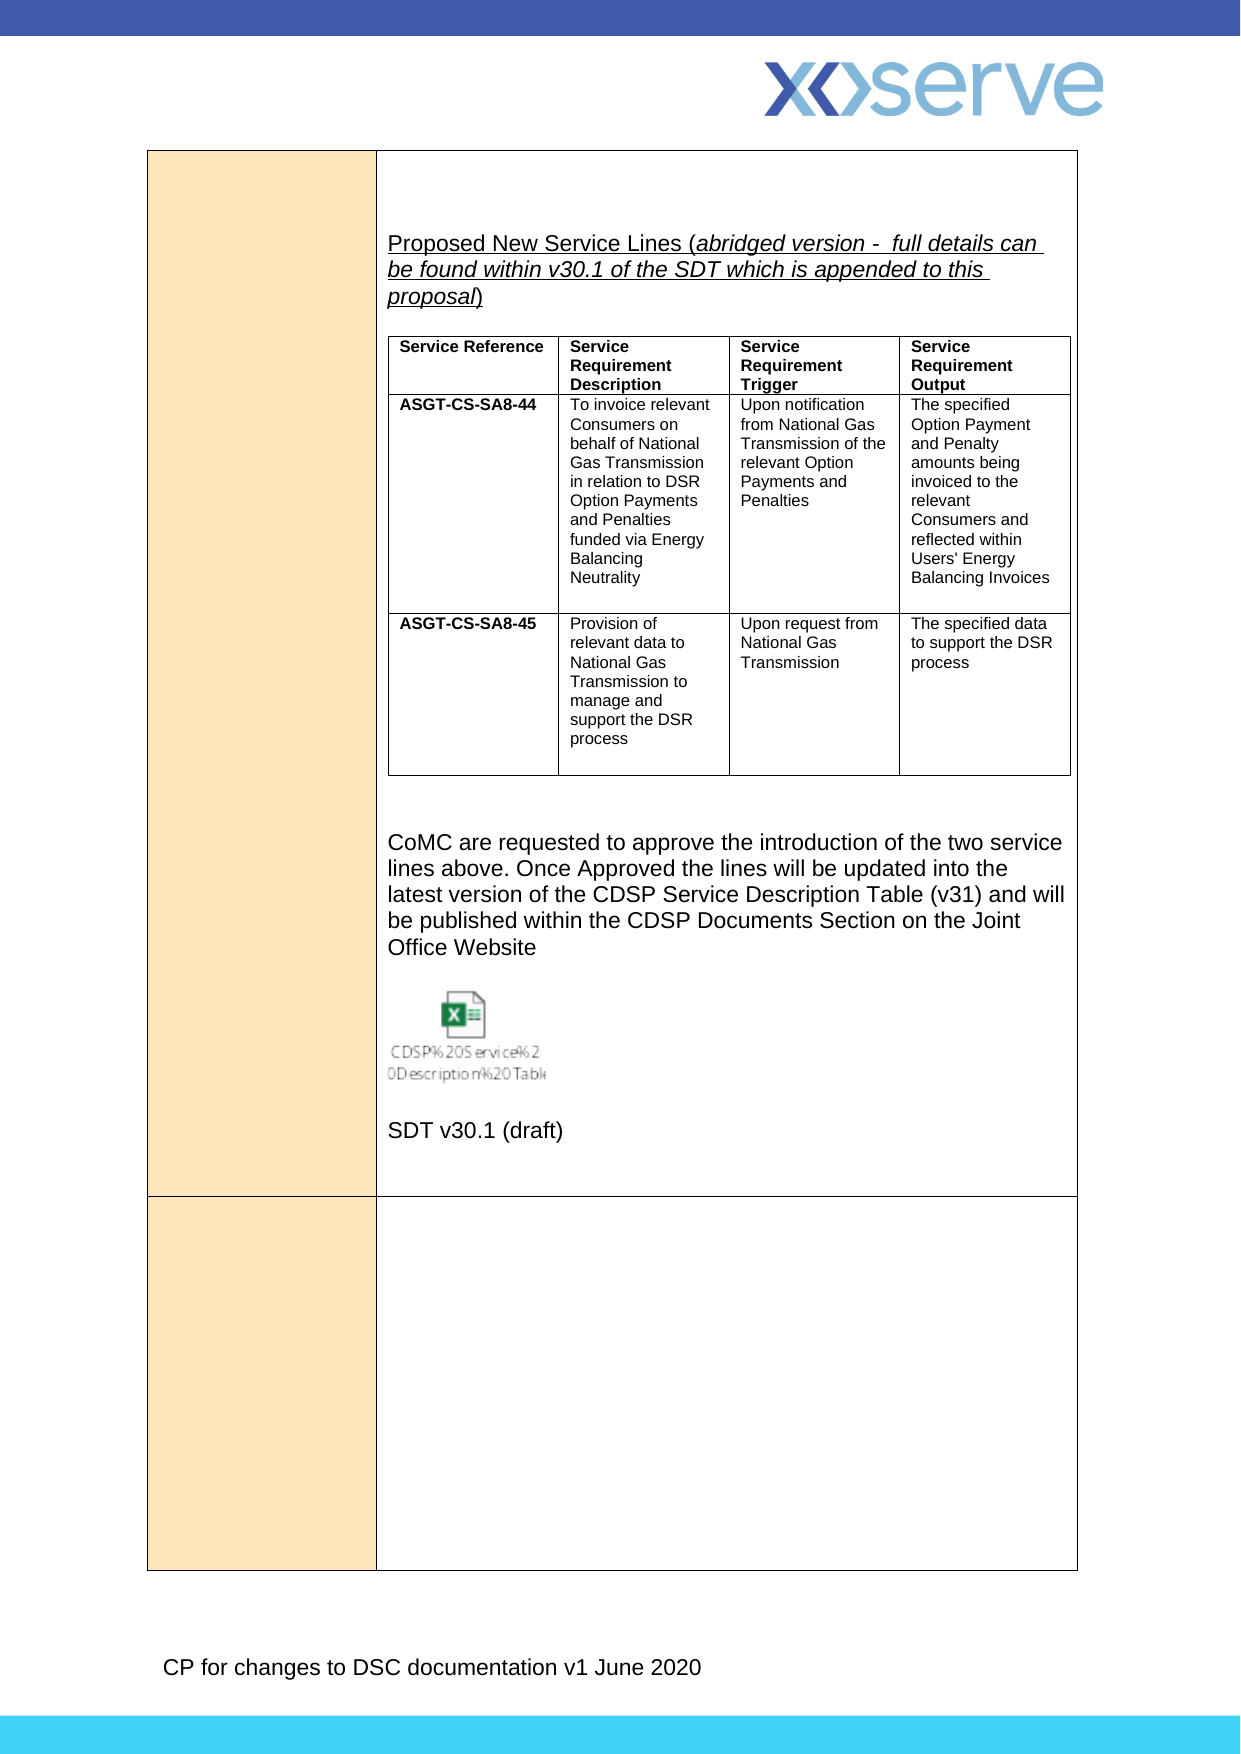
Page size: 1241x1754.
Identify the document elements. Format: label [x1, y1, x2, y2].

picture [764, 62, 1104, 116]
table_header [377, 151, 1077, 1196]
table_header [148, 151, 376, 1196]
table_cell [148, 1197, 376, 1570]
table_cell [377, 1197, 1077, 1570]
